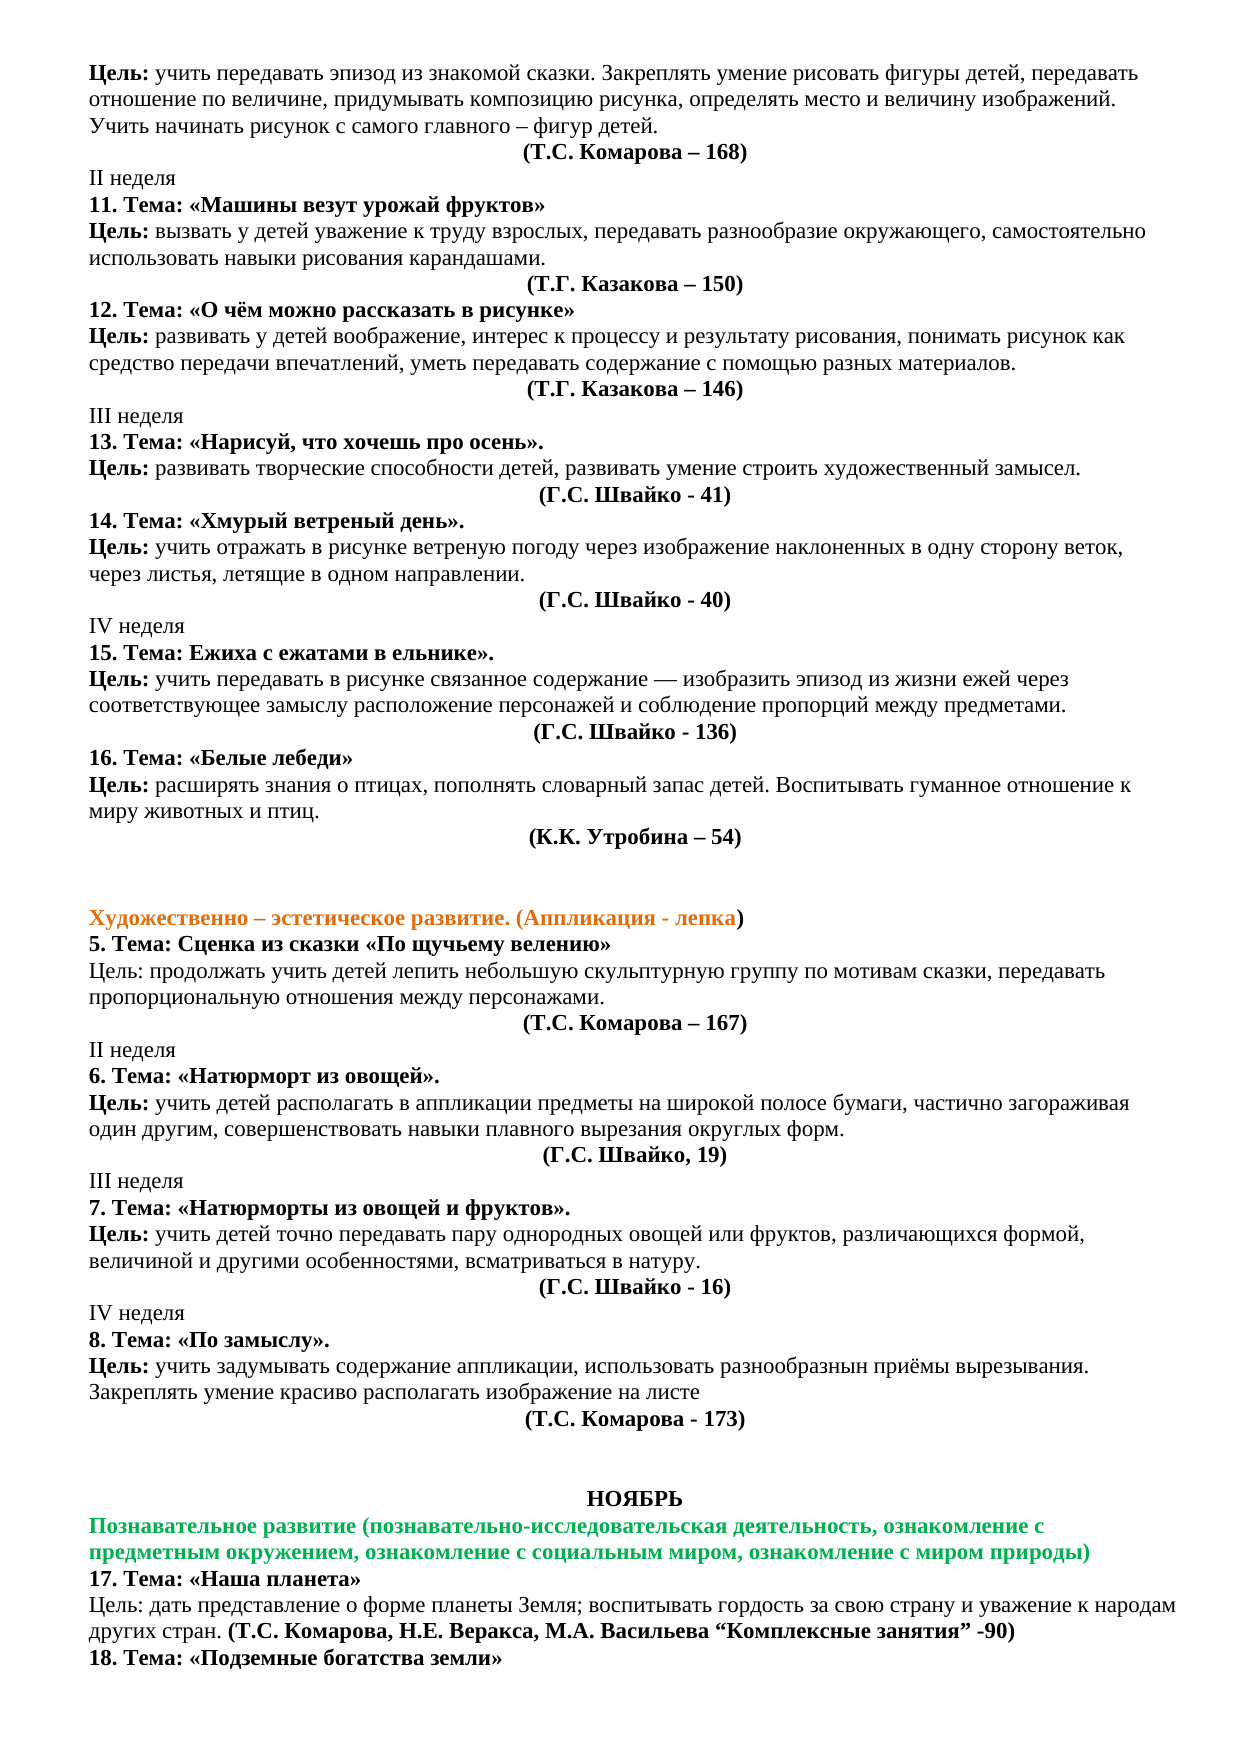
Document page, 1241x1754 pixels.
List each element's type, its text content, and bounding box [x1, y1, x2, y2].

text 11. Тема: «Машины везут урожай фруктов» [89, 191, 1181, 217]
text IV неделя [89, 1299, 1181, 1326]
text Цель: учить отражать в рисунке ветреную погоду через изображение наклоненных в одну сторону веток, через листья, летящие в одном направлении. [89, 533, 1181, 586]
text 16. Тема: «Белые лебеди» [89, 744, 1181, 771]
text 13. Тема: «Нарисуй, что хочешь про осень». [89, 428, 1181, 454]
text III неделя [89, 1168, 1181, 1194]
text 18. Тема: «Подземные богатства земли» [89, 1644, 1181, 1670]
text Художественно – эстетическое развитие. (Аппликация - лепка) [89, 904, 1181, 930]
text (Г.С. Швайко - 136) [89, 718, 1181, 744]
text IV неделя [89, 612, 1181, 639]
text 7. Тема: «Натюрморты из овощей и фруктов». [89, 1194, 1181, 1220]
text 15. Тема: Ежиха с ежатами в ельнике». [89, 639, 1181, 665]
text (Т.Г. Казакова – 146) [89, 375, 1181, 402]
text 5. Тема: Сценка из сказки «По щучьему велению» [89, 930, 1181, 957]
text 6. Тема: «Натюрморт из овощей». [89, 1062, 1181, 1088]
text (Г.С. Швайко - 41) [89, 481, 1181, 507]
text Цель: расширять знания о птицах, пополнять словарный запас детей. Воспитывать гуманное отношение к миру животных и птиц. [89, 771, 1181, 823]
text (Г.С. Швайко - 16) [89, 1273, 1181, 1299]
text (Т.С. Комарова – 167) [89, 1009, 1181, 1036]
text (Т.С. Комарова – 168) [89, 138, 1181, 164]
text Цель: учить детей располагать в аппликации предметы на широкой полосе бумаги, частично загораживая один другим, совершенствовать навыки плавного вырезания округлых форм. [89, 1088, 1181, 1141]
text Цель: учить передавать эпизод из знакомой сказки. Закреплять умение рисовать фигуры детей, передавать отношение по величине, придумывать композицию рисунка, определять место и величину изображений. Учить начинать рисунок с самого главного – фигур детей. [89, 59, 1181, 138]
text Цель: учить детей точно передавать пару однородных овощей или фруктов, различающихся формой, величиной и другими особенностями, всматриваться в натуру. [89, 1220, 1181, 1273]
text II неделя [89, 1036, 1181, 1062]
text 12. Тема: «О чём можно рассказать в рисунке» [89, 296, 1181, 323]
text Цель: учить задумывать содержание аппликации, использовать разнообразнын приёмы вырезывания. Закреплять умение красиво располагать изображение на листе [89, 1352, 1181, 1405]
text Цель: продолжать учить детей лепить небольшую скульптурную группу по мотивам сказки, передавать пропорциональную отношения между персонажами. [89, 957, 1181, 1009]
text Познавательное развитие (познавательно-исследовательская деятельность, ознакомление с предметным окружением, ознакомление с социальным миром, ознакомление с миром природы) [89, 1512, 1181, 1564]
text (Т.С. Комарова - 173) [89, 1405, 1181, 1486]
text (К.К. Утробина – 54) [89, 823, 1181, 850]
text Цель: развивать у детей воображение, интерес к процессу и результату рисования, понимать рисунок как средство передачи впечатлений, уметь передавать содержание с помощью разных материалов. [89, 323, 1181, 375]
text III неделя [89, 402, 1181, 428]
text НОЯБРЬ [89, 1486, 1181, 1512]
text Цель: развивать творческие способности детей, развивать умение строить художественный замысел. [89, 454, 1181, 481]
text 8. Тема: «По замыслу». [89, 1326, 1181, 1352]
text Цель: дать представление о форме планеты Земля; воспитывать гордость за свою страну и уважение к народам других стран. (Т.С. Комарова, Н.Е. Веракса, М.А. Васильева “Комплексные занятия” -90) [89, 1591, 1181, 1644]
text (Т.Г. Казакова – 150) [89, 270, 1181, 296]
text (Г.С. Швайко, 19) [89, 1141, 1181, 1168]
text Цель: вызвать у детей уважение к труду взрослых, передавать разнообразие окружающего, самостоятельно использовать навыки рисования карандашами. [89, 217, 1181, 270]
text (Г.С. Швайко - 40) [89, 586, 1181, 612]
text 14. Тема: «Хмурый ветреный день». [89, 507, 1181, 533]
text II неделя [89, 164, 1181, 191]
text 17. Тема: «Наша планета» [89, 1564, 1181, 1591]
text Цель: учить передавать в рисунке связанное содержание — изобразить эпизод из жизни ежей через соответствующее замыслу расположение персонажей и соблюдение пропорций между предметами. [89, 665, 1181, 718]
